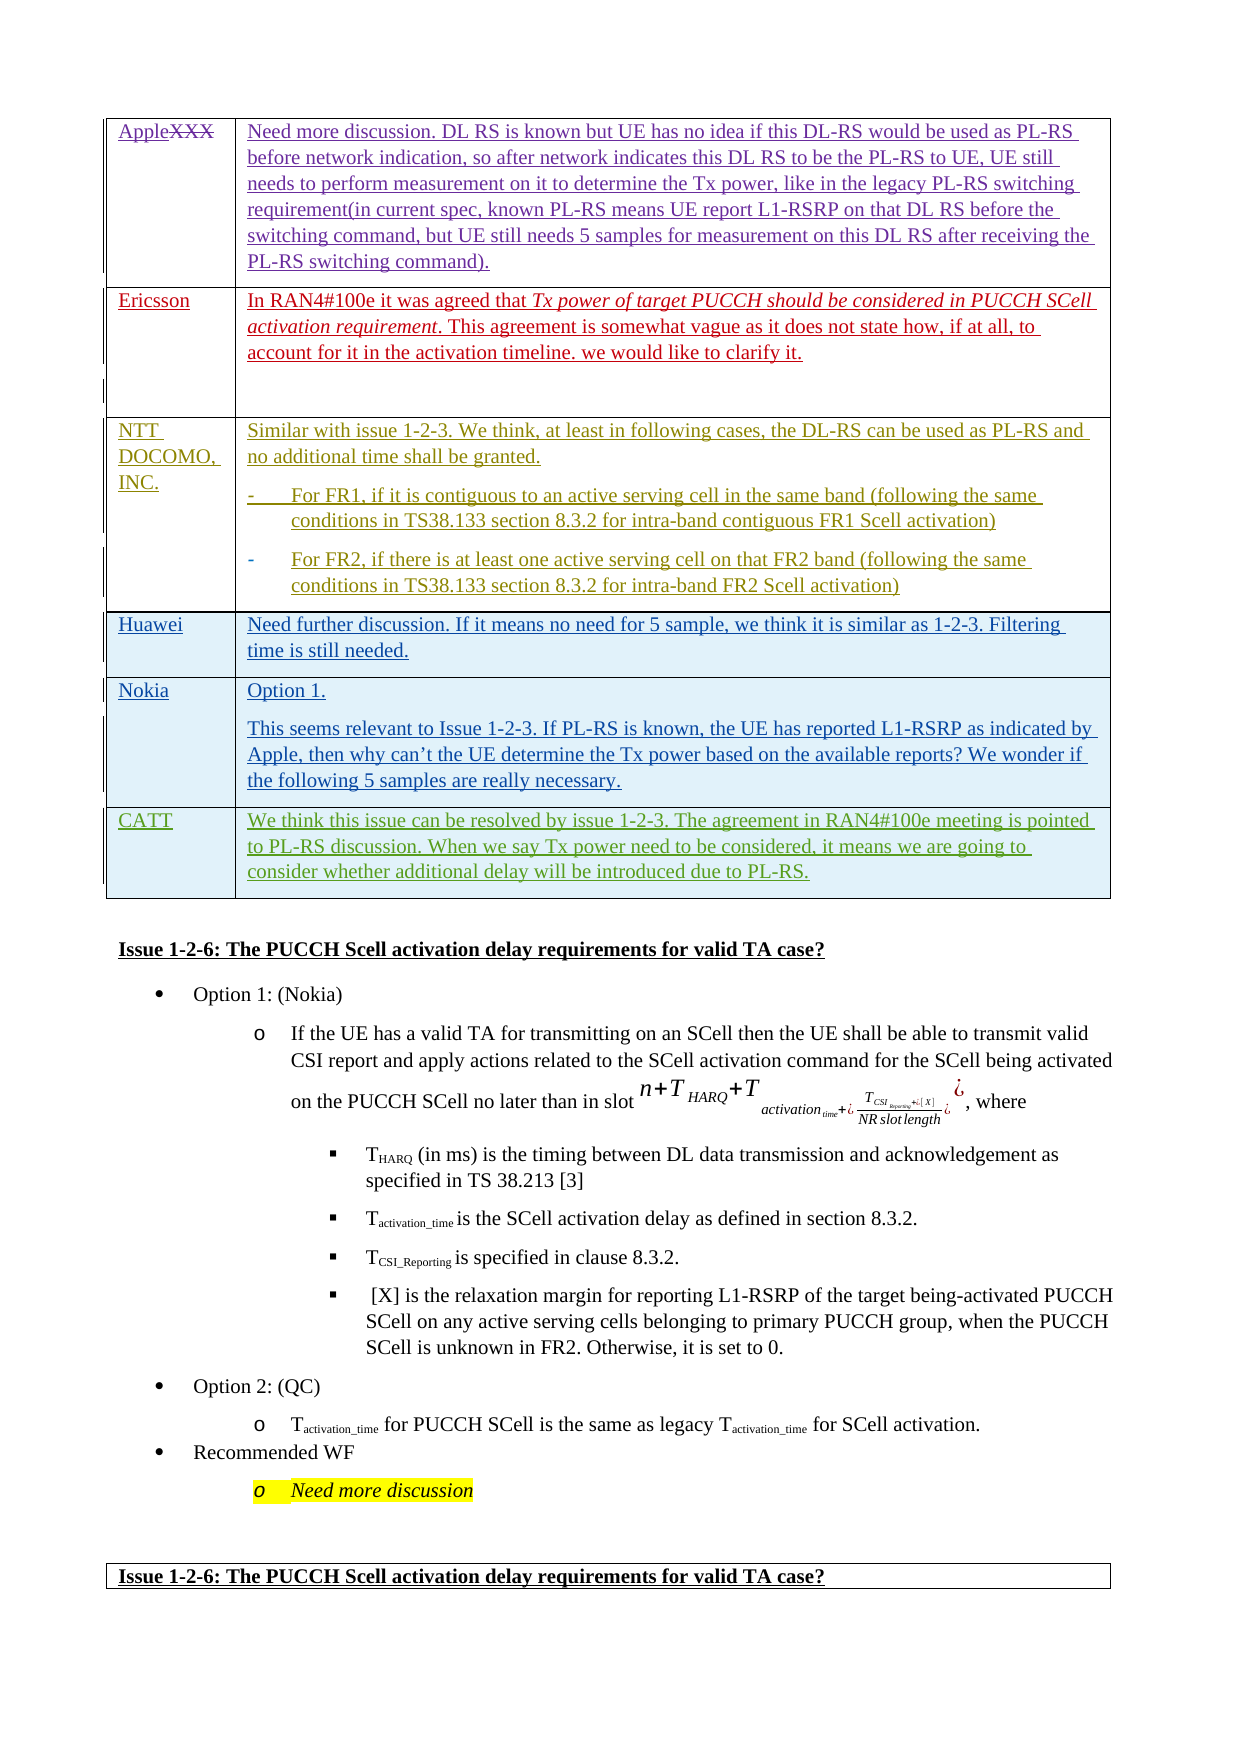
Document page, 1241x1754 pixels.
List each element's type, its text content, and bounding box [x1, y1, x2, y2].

list Recommended WF [156, 1440, 1122, 1464]
list Option 1: (Nokia) [156, 982, 1122, 1006]
list [X] is the relaxation margin for reporting L1-RSRP of the target being-activated PUCCH SCell on any active serving cells belonging to primary PUCCH group, when the PUCCH SCell is unknown in FR2. Otherwise, it is set to 0. [328, 1283, 1122, 1359]
table_cell [236, 119, 1110, 287]
list Tactivation_time is the SCell activation delay as defined in section 8.3.2. [328, 1206, 1122, 1230]
text Issue 1-2-6: The PUCCH Scell activation delay requirements for valid TA case? [118, 937, 1122, 961]
table_cell [236, 418, 1110, 611]
list Need more discussion [291, 1478, 1122, 1504]
table_cell [107, 119, 235, 287]
list TCSI_Reporting is specified in clause 8.3.2. [328, 1245, 1122, 1269]
table_cell [107, 418, 235, 611]
list Tactivation_time for PUCCH SCell is the same as legacy Tactivation_time for SCell activation. [253, 1412, 1122, 1438]
list Option 2: (QC) [156, 1373, 1122, 1398]
table_cell [107, 288, 235, 417]
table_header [107, 1564, 1110, 1588]
list If the UE has a valid TA for transmitting on an SCell then the UE shall be able to transmit valid CSI report and apply actions related to the SCell activation command for the SCell being activated on the PUCCH SCell no later than in slot , where [253, 1021, 1122, 1128]
list THARQ (in ms) is the timing between DL data transmission and acknowledgement as specified in TS 38.213 [3] [328, 1142, 1122, 1192]
table_cell [236, 288, 1110, 417]
